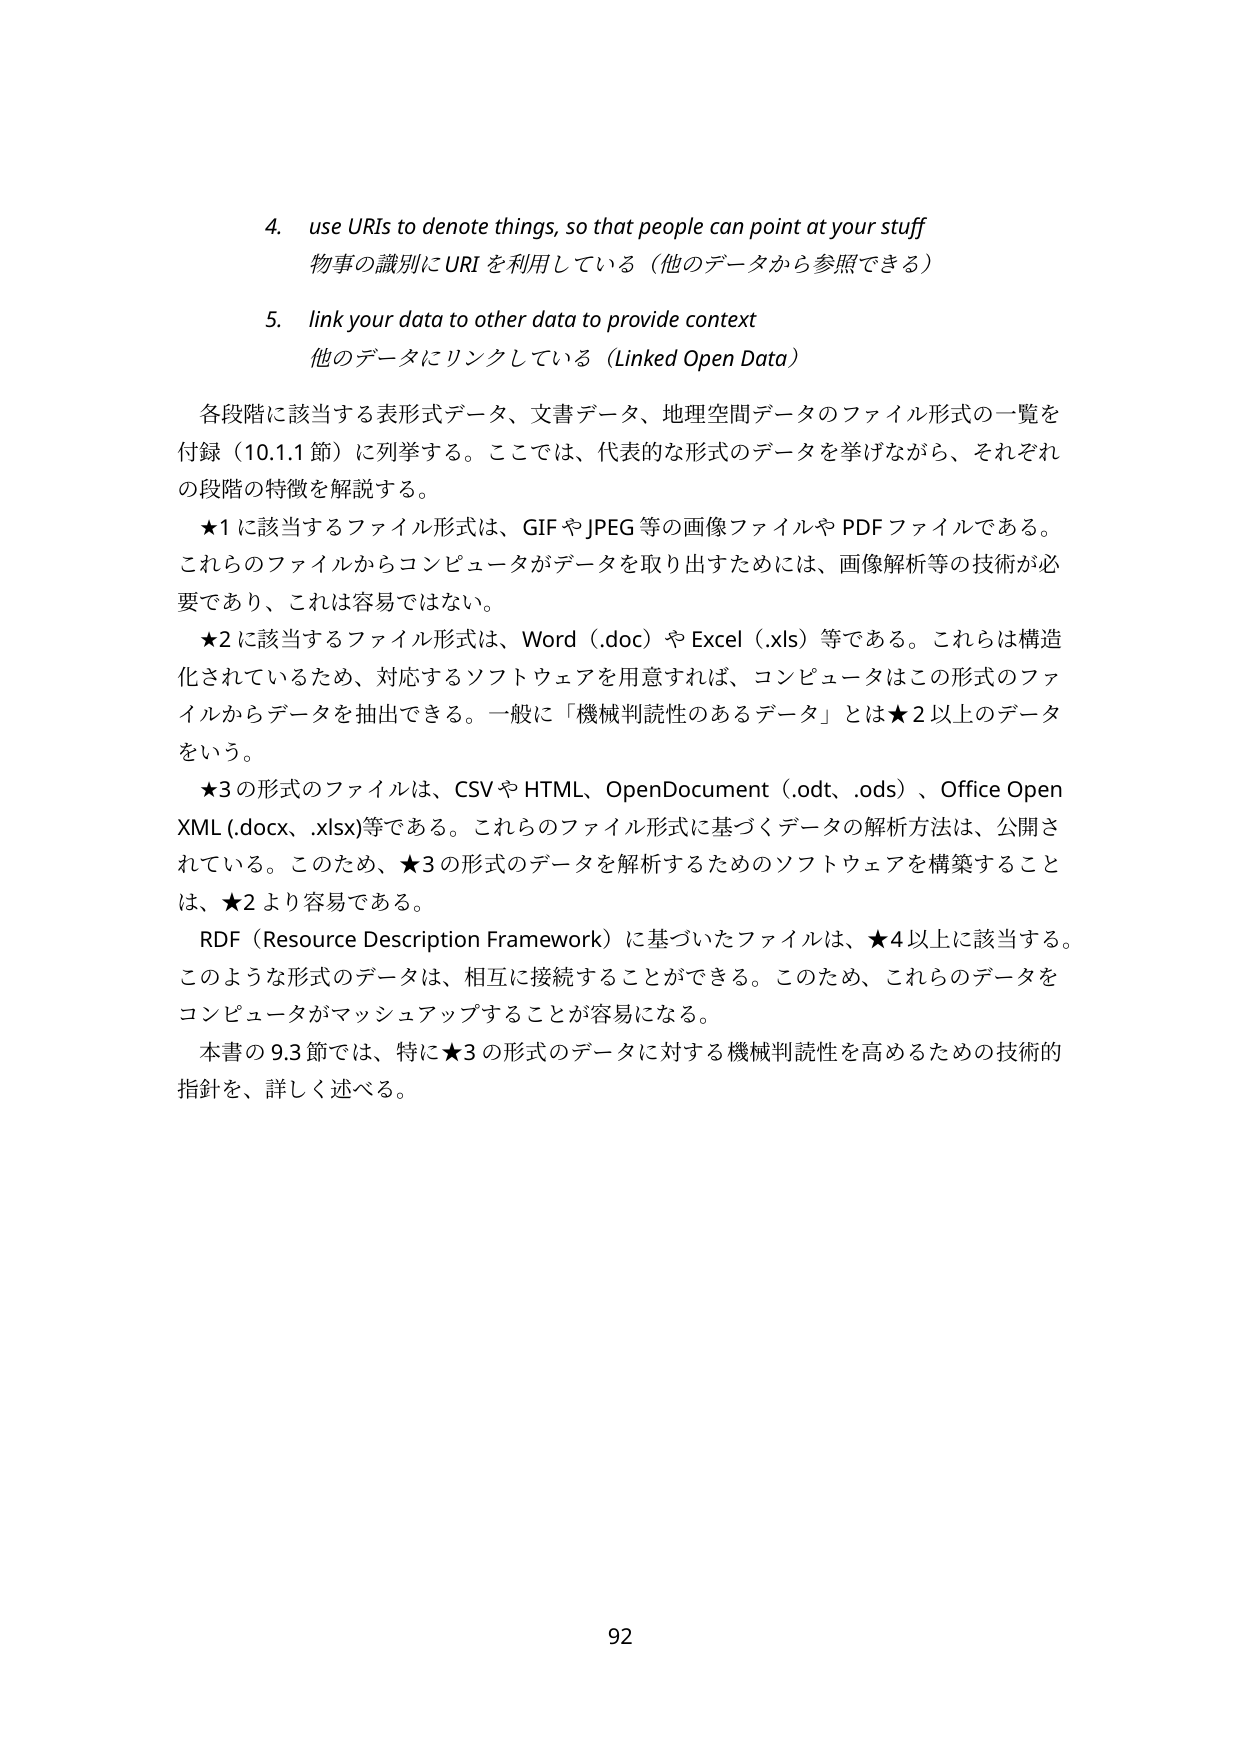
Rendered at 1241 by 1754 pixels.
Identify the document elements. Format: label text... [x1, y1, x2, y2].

text ★2に該当するファイル形式は、Word（.doc）やExcel（.xls）等である。これらは構造化されているため、対応するソフトウェアを用意すれば、コンピュータはこの形式のファイルからデータを抽出できる。一般に「機械判読性のあるデータ」とは★2以上のデータをいう。 [177, 619, 1063, 769]
list link your data to other data to provide context 他のデータにリンクしている（Linked Open Data） [265, 301, 1019, 376]
text ★1に該当するファイル形式は、GIFやJPEG等の画像ファイルやPDFファイルである。これらのファイルからコンピュータがデータを取り出すためには、画像解析等の技術が必要であり、これは容易ではない。 [177, 507, 1063, 619]
text RDF（Resource Description Framework）に基づいたファイルは、★4以上に該当する。このような形式のデータは、相互に接続することができる。このため、これらのデータをコンピュータがマッシュアップすることが容易になる。 [177, 919, 1063, 1032]
text ★3の形式のファイルは、CSVやHTML、OpenDocument（.odt、.ods）、Office Open XML (.docx、.xlsx)等である。これらのファイル形式に基づくデータの解析方法は、公開されている。このため、★3の形式のデータを解析するためのソフトウェアを構築することは、★2より容易である。 [177, 769, 1063, 919]
text 各段階に該当する表形式データ、文書データ、地理空間データのファイル形式の一覧を付録（10.1.1節）に列挙する。ここでは、代表的な形式のデータを挙げながら、それぞれの段階の特徴を解説する。 [177, 394, 1063, 507]
list use URIs to denote things, so that people can point at your stuff 物事の識別にURIを利用している（他のデータから参照できる） [265, 207, 997, 282]
text 本書の9.3節では、特に★3の形式のデータに対する機械判読性を高めるための技術的指針を、詳しく述べる。 [177, 1032, 1063, 1107]
